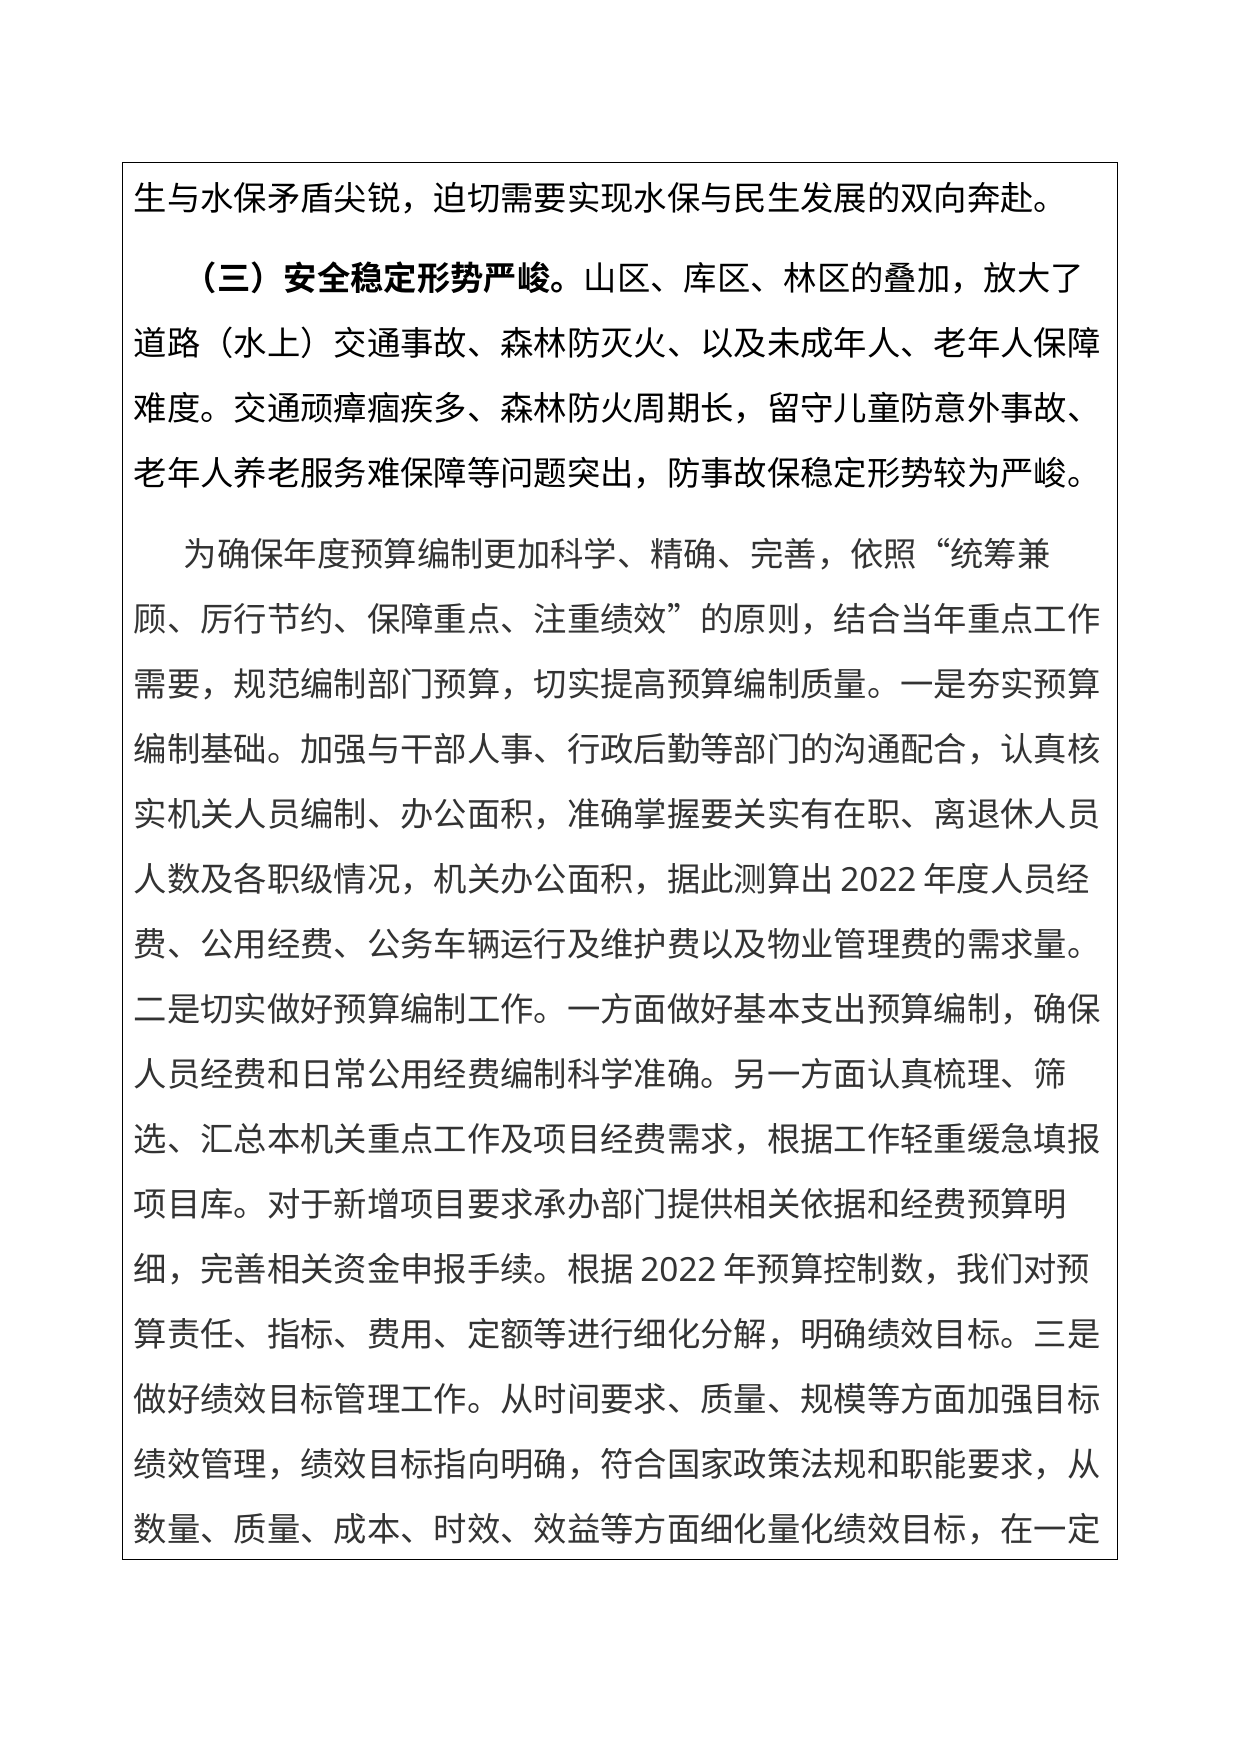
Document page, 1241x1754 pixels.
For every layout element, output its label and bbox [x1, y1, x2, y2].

table_header [123, 163, 1117, 1559]
